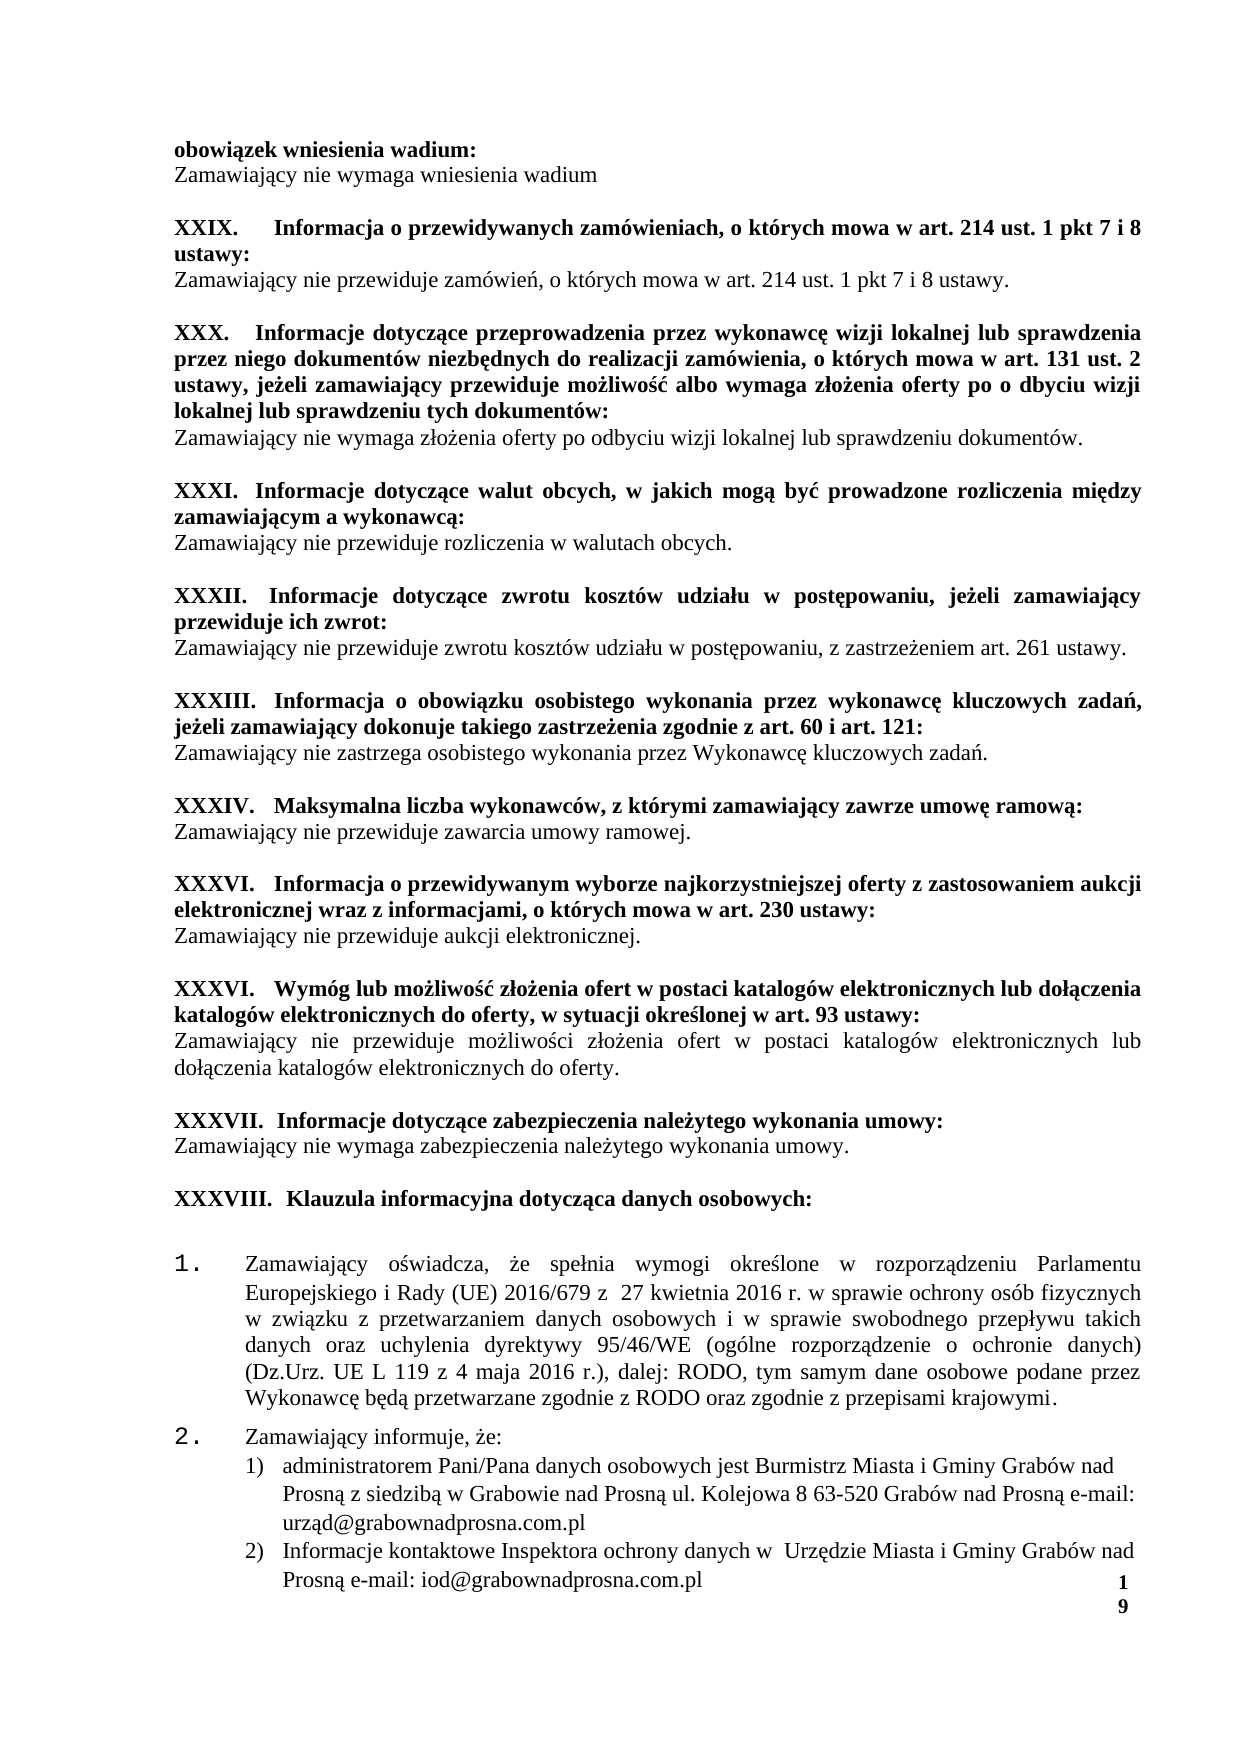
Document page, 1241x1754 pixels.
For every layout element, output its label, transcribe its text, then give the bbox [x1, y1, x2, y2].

text Zamawiający nie wymaga wniesienia wadium [174, 163, 1142, 188]
list Informacje dotyczące zabezpieczenia należytego wykonania umowy: [174, 1108, 1142, 1133]
list administratorem Pani/Pana danych osobowych jest Burmistrz Miasta i Gminy Grabów nad Prosną z siedzibą w Grabowie nad Prosną ul. Kolejowa 8 63-520 Grabów nad Prosną e-mail: urząd@grabownadprosna.com.pl [245, 1452, 1142, 1535]
text Zamawiający nie wymaga złożenia oferty po odbyciu wizji lokalnej lub sprawdzeniu dokumentów. [174, 424, 1142, 450]
text Zamawiający nie przewiduje rozliczenia w walutach obcych. [174, 529, 1142, 555]
list Zamawiający informuje, że: [174, 1423, 1142, 1452]
text Zamawiający nie przewiduje zawarcia umowy ramowej. [174, 819, 1142, 844]
text Zamawiający nie zastrzega osobistego wykonania przez Wykonawcę kluczowych zadań. [174, 740, 1142, 766]
list Informacja o przewidywanym wyborze najkorzystniejszej oferty z zastosowaniem aukcji elektronicznej wraz z informacjami, o których mowa w art. 230 ustawy: [174, 871, 1142, 923]
list Informacje dotyczące przeprowadzenia przez wykonawcę wizji lokalnej lub sprawdzenia przez niego dokumentów niezbędnych do realizacji zamówienia, o których mowa w art. 131 ust. 2 ustawy, jeżeli zamawiający przewiduje możliwość albo wymaga złożenia oferty po o dbyciu wizji lokalnej lub sprawdzeniu tych dokumentów: [174, 320, 1142, 424]
list Zamawiający oświadcza, że spełnia wymogi określone w rozporządzeniu Parlamentu Europejskiego i Rady (UE) 2016/679 z 27 kwietnia 2016 r. w sprawie ochrony osób fizycznych w związku z przetwarzaniem danych osobowych i w sprawie swobodnego przepływu takich danych oraz uchylenia dyrektywy 95/46/WE (ogólne rozporządzenie o ochronie danych) (Dz.Urz. UE L 119 z 4 maja 2016 r.), dalej: RODO, tym samym dane osobowe podane przez Wykonawcę będą przetwarzane zgodnie z RODO oraz zgodnie z przepisami krajowymi. [174, 1250, 1142, 1411]
list Klauzula informacyjna dotycząca danych osobowych: [174, 1185, 1142, 1211]
list Informacja o przewidywanych zamówieniach, o których mowa w art. 214 ust. 1 pkt 7 i 8 ustawy: [174, 215, 1142, 267]
list Informacje dotyczące zwrotu kosztów udziału w postępowaniu, jeżeli zamawiający przewiduje ich zwrot: [174, 582, 1142, 634]
text Zamawiający nie przewiduje zamówień, o których mowa w art. 214 ust. 1 pkt 7 i 8 ustawy. [174, 267, 1142, 293]
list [174, 137, 1142, 163]
text Zamawiający nie przewiduje zwrotu kosztów udziału w postępowaniu, z zastrzeżeniem art. 261 ustawy. [174, 634, 1142, 661]
text Zamawiający nie wymaga zabezpieczenia należytego wykonania umowy. [174, 1133, 1142, 1159]
list Wymóg lub możliwość złożenia ofert w postaci katalogów elektronicznych lub dołączenia katalogów elektronicznych do oferty, w sytuacji określonej w art. 93 ustawy: [174, 976, 1142, 1028]
text Zamawiający nie przewiduje aukcji elektronicznej. [174, 923, 1142, 949]
text Zamawiający nie przewiduje możliwości złożenia ofert w postaci katalogów elektronicznych lub dołączenia katalogów elektronicznych do oferty. [174, 1028, 1142, 1080]
list Informacja o obowiązku osobistego wykonania przez wykonawcę kluczowych zadań, jeżeli zamawiający dokonuje takiego zastrzeżenia zgodnie z art. 60 i art. 121: [174, 688, 1142, 740]
list Informacje kontaktowe Inspektora ochrony danych w Urzędzie Miasta i Gminy Grabów nad Prosną e-mail: iod@grabownadprosna.com.pl [245, 1537, 1142, 1592]
list Informacje dotyczące walut obcych, w jakich mogą być prowadzone rozliczenia między zamawiającym a wykonawcą: [174, 477, 1142, 529]
list Maksymalna liczba wykonawców, z którymi zamawiający zawrze umowę ramową: [174, 793, 1142, 819]
